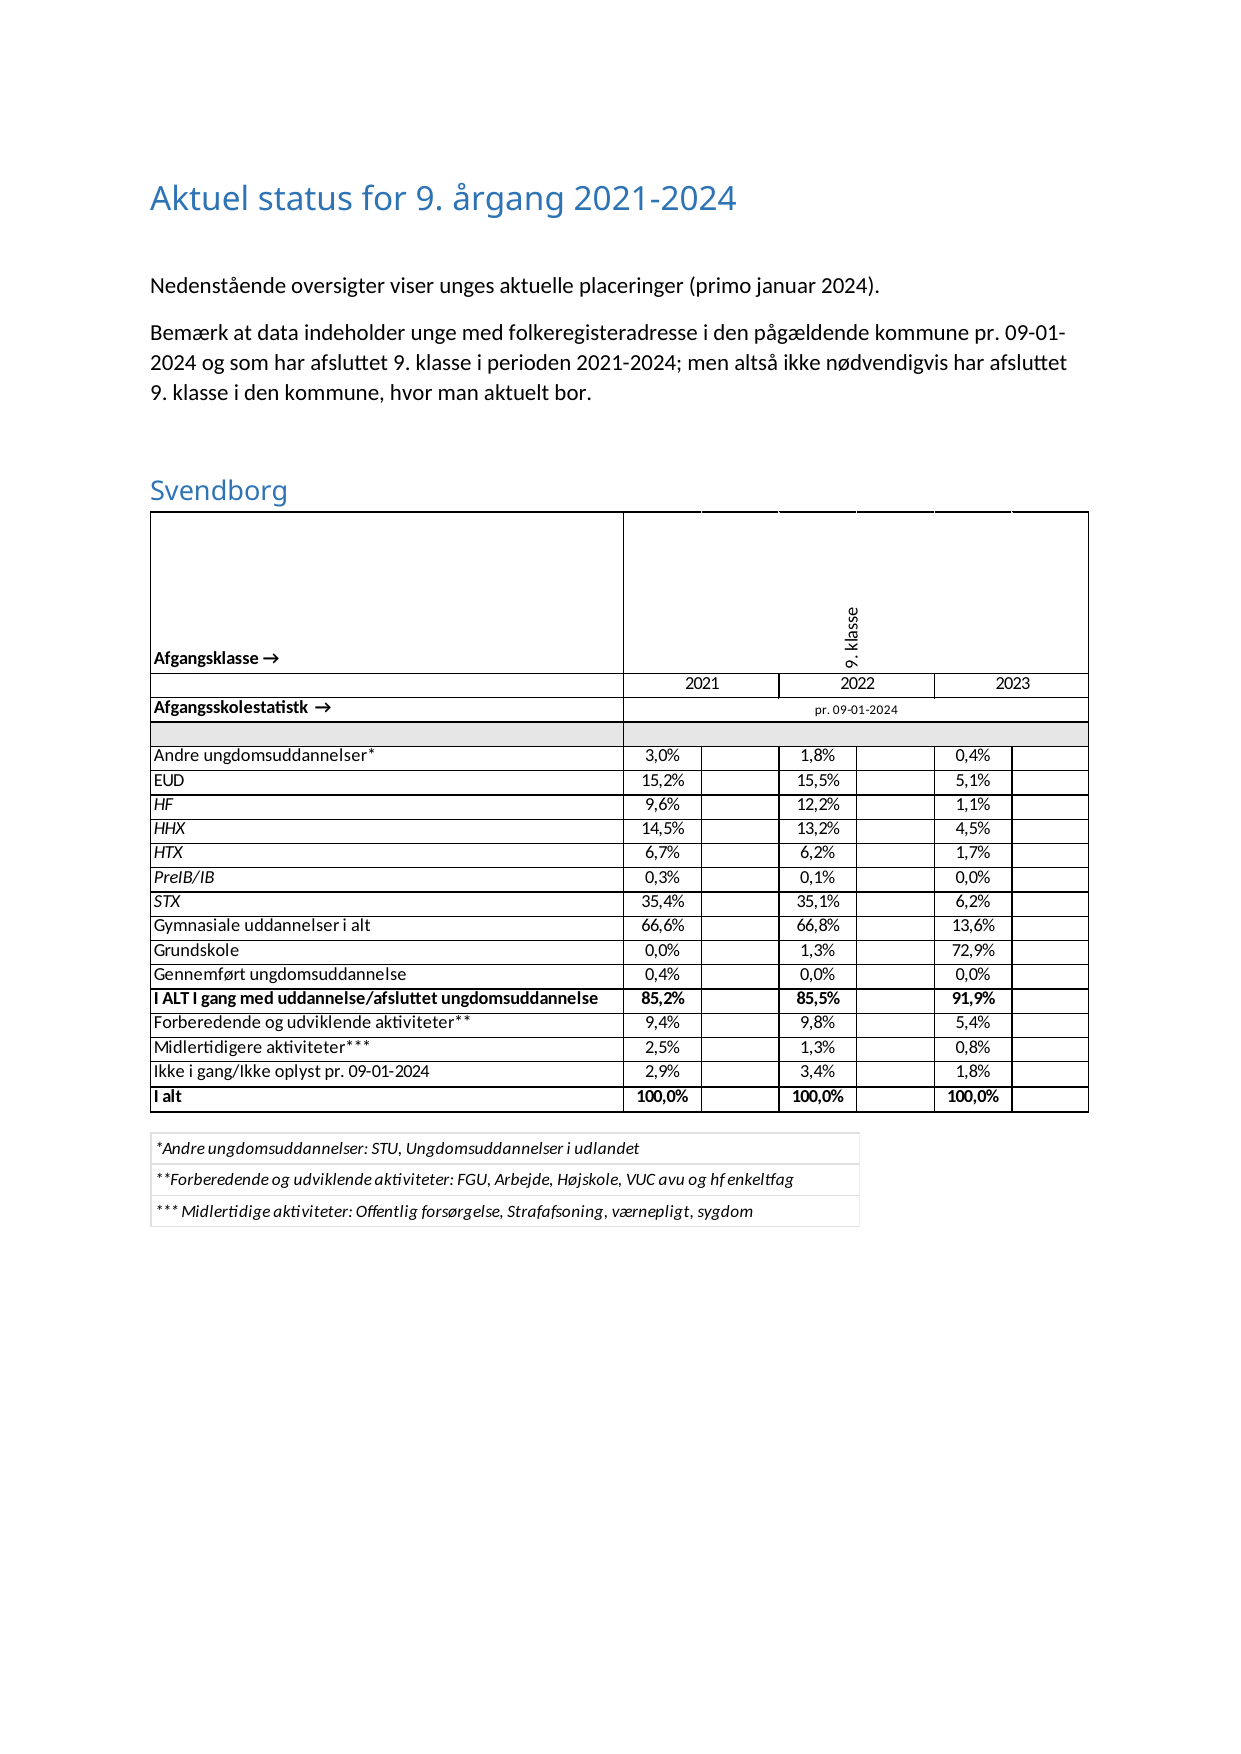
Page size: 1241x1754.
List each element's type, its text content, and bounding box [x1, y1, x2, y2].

text Bemærk at data indeholder unge med folkeregisteradresse i den pågældende kommune pr. 09-01-2024 og som har afsluttet 9. klasse i perioden 2021-2024; men altså ikke nødvendigvis har afsluttet 9. klasse i den kommune, hvor man aktuelt bor. [150, 318, 1090, 406]
subtitle Svendborg [150, 472, 1090, 509]
text Nedenstående oversigter viser unges aktuelle placeringer (primo januar 2024). [150, 271, 1090, 299]
subtitle Aktuel status for 9. årgang 2021-2024 [150, 175, 1090, 220]
